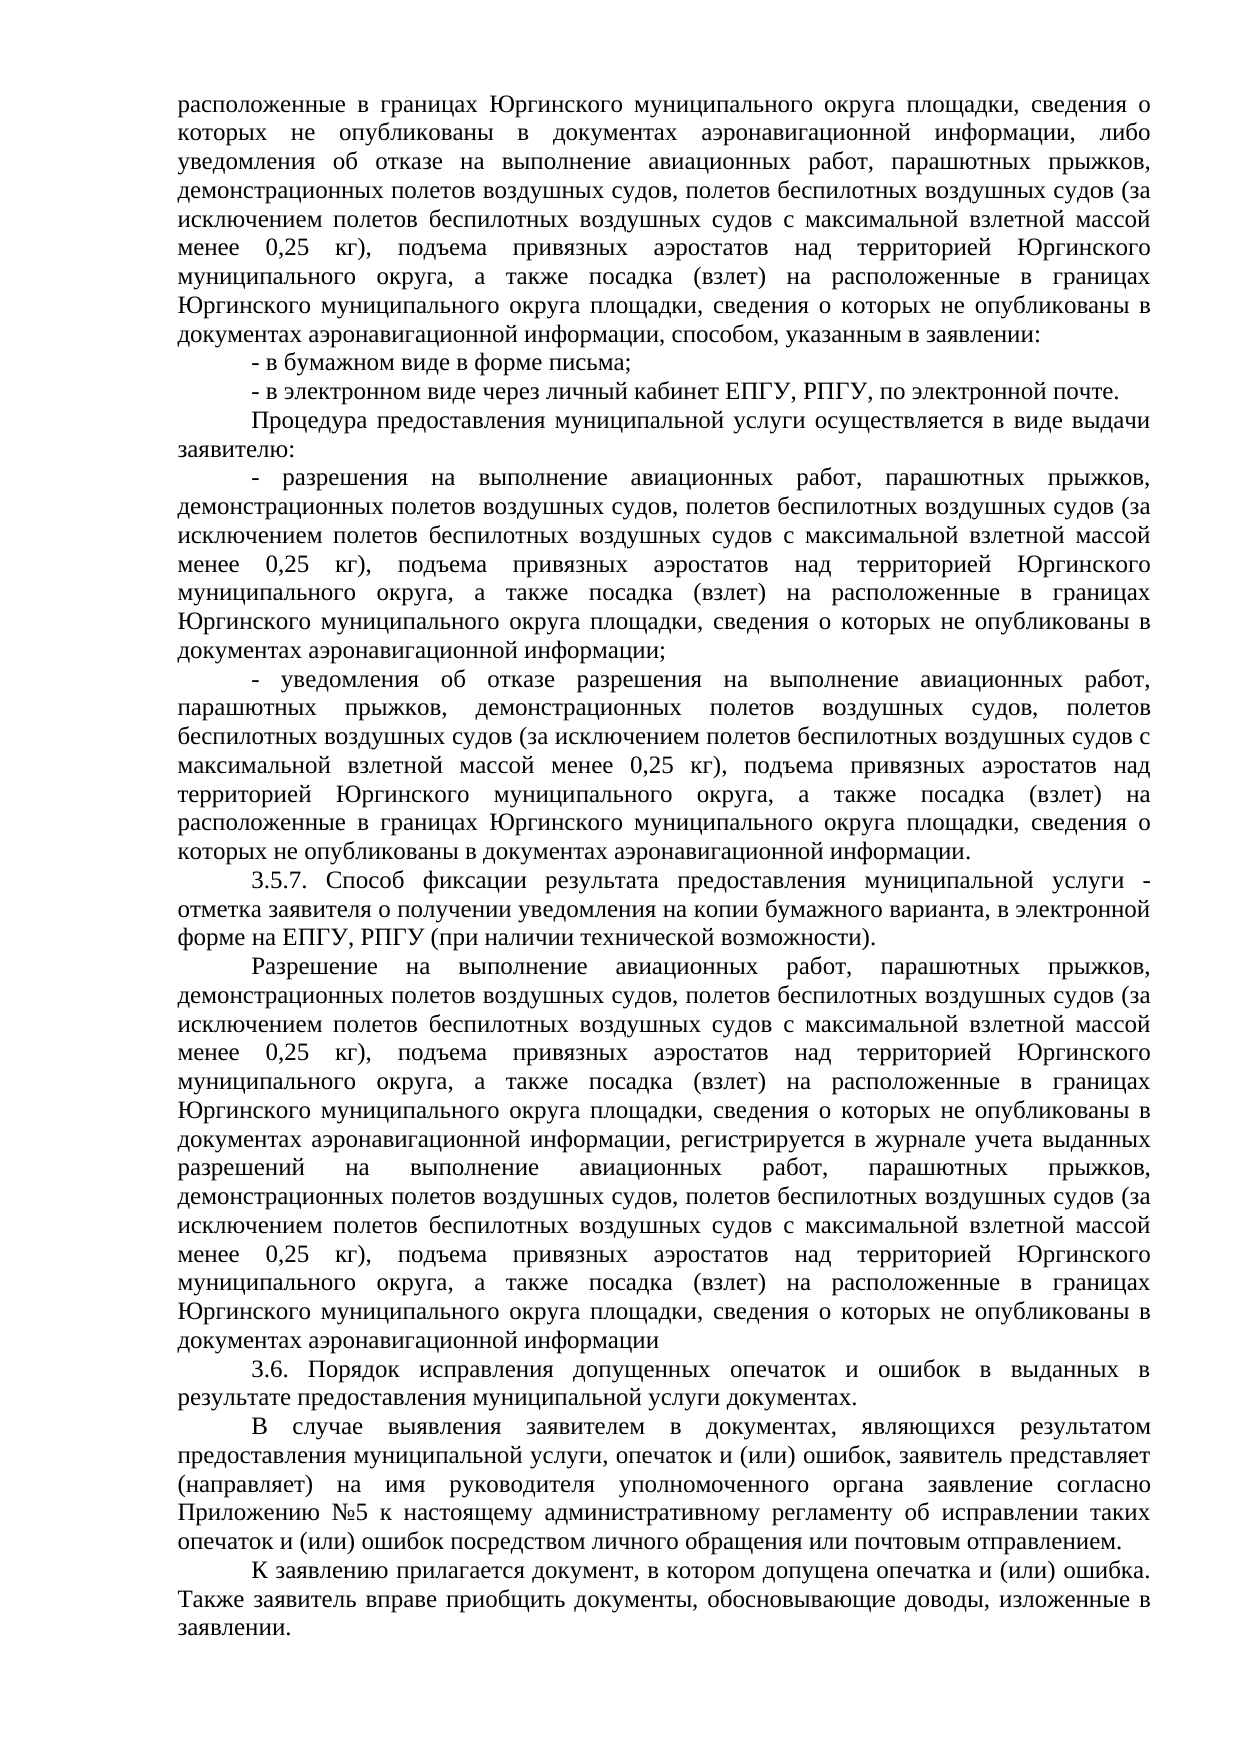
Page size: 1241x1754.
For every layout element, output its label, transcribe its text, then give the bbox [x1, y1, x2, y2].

text 3.5.7. Способ фиксации результата предоставления муниципальной услуги - отметка заявителя о получении уведомления на копии бумажного варианта, в электронной форме на ЕПГУ, РПГУ (при наличии технической возможности). [177, 865, 1152, 951]
text - в электронном виде через личный кабинет ЕПГУ, РПГУ, по электронной почте. [177, 376, 1152, 405]
text 3.6. Порядок исправления допущенных опечаток и ошибок в выданных в результате предоставления муниципальной услуги документах. [177, 1354, 1152, 1411]
text - в бумажном виде в форме письма; [177, 347, 1152, 376]
text В случае выявления заявителем в документах, являющихся результатом предоставления муниципальной услуги, опечаток и (или) ошибок, заявитель представляет (направляет) на имя руководителя уполномоченного органа заявление согласно Приложению №5 к настоящему административному регламенту об исправлении таких опечаток и (или) ошибок посредством личного обращения или почтовым отправлением. [177, 1411, 1152, 1555]
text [177, 89, 1152, 347]
text - разрешения на выполнение авиационных работ, парашютных прыжков, демонстрационных полетов воздушных судов, полетов беспилотных воздушных судов (за исключением полетов беспилотных воздушных судов с максимальной взлетной массой менее 0,25 кг), подъема привязных аэростатов над территорией Юргинского муниципального округа, а также посадка (взлет) на расположенные в границах Юргинского муниципального округа площадки, сведения о которых не опубликованы в документах аэронавигационной информации; [177, 462, 1152, 664]
text Процедура предоставления муниципальной услуги осуществляется в виде выдачи заявителю: [177, 405, 1152, 462]
text Разрешение на выполнение авиационных работ, парашютных прыжков, демонстрационных полетов воздушных судов, полетов беспилотных воздушных судов (за исключением полетов беспилотных воздушных судов с максимальной взлетной массой менее 0,25 кг), подъема привязных аэростатов над территорией Юргинского муниципального округа, а также посадка (взлет) на расположенные в границах Юргинского муниципального округа площадки, сведения о которых не опубликованы в документах аэронавигационной информации, регистрируется в журнале учета выданных разрешений на выполнение авиационных работ, парашютных прыжков, демонстрационных полетов воздушных судов, полетов беспилотных воздушных судов (за исключением полетов беспилотных воздушных судов с максимальной взлетной массой менее 0,25 кг), подъема привязных аэростатов над территорией Юргинского муниципального округа, а также посадка (взлет) на расположенные в границах Юргинского муниципального округа площадки, сведения о которых не опубликованы в документах аэронавигационной информации [177, 951, 1152, 1354]
text - уведомления об отказе разрешения на выполнение авиационных работ, парашютных прыжков, демонстрационных полетов воздушных судов, полетов беспилотных воздушных судов (за исключением полетов беспилотных воздушных судов с максимальной взлетной массой менее 0,25 кг), подъема привязных аэростатов над территорией Юргинского муниципального округа, а также посадка (взлет) на расположенные в границах Юргинского муниципального округа площадки, сведения о которых не опубликованы в документах аэронавигационной информации. [177, 664, 1152, 865]
text К заявлению прилагается документ, в котором допущена опечатка и (или) ошибка. Также заявитель вправе приобщить документы, обосновывающие доводы, изложенные в заявлении. [177, 1555, 1152, 1641]
